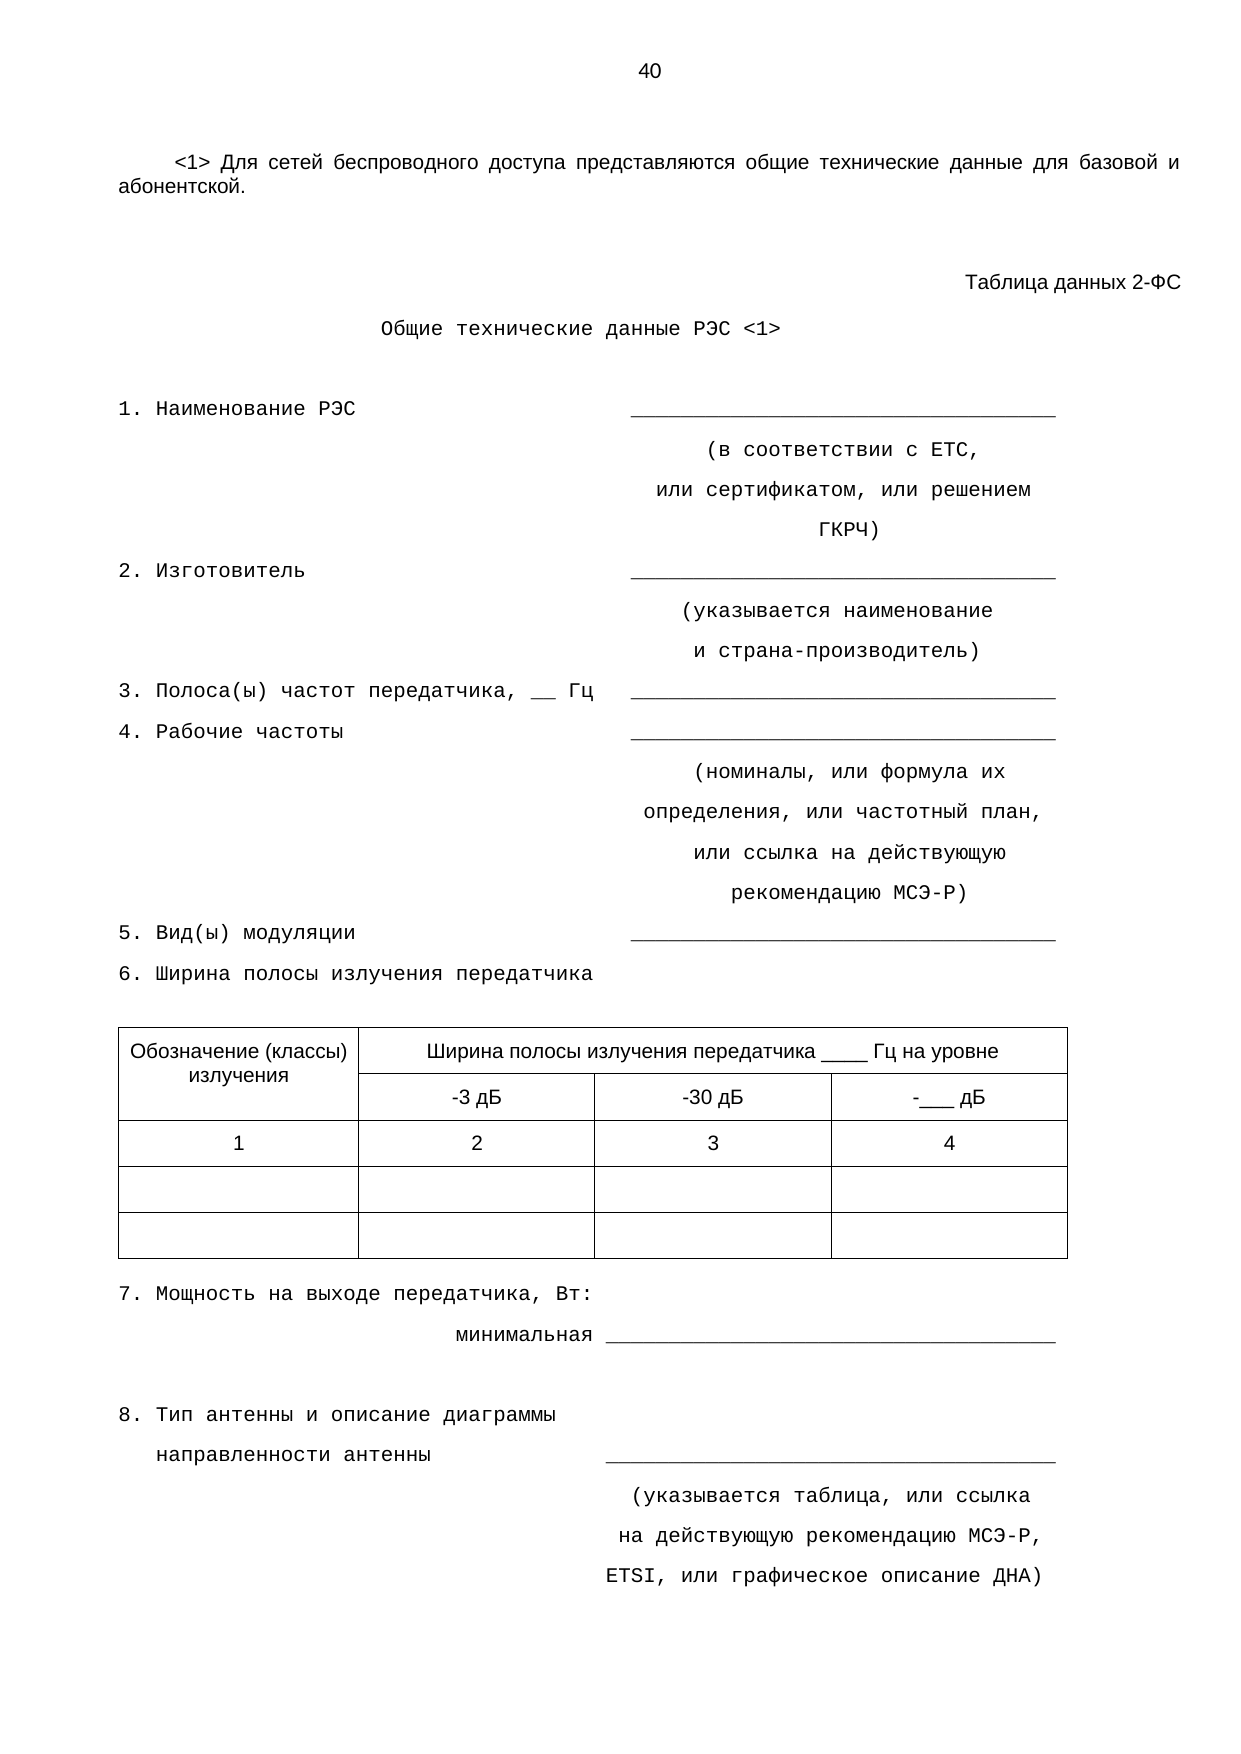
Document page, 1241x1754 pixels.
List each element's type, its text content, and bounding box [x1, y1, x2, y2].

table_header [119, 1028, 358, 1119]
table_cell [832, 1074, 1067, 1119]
text Таблица данных 2-ФС [118, 270, 1181, 294]
text (указывается таблица, или ссылка [118, 1485, 1181, 1508]
text (номиналы, или формула их [118, 761, 1181, 785]
text (указывается наименование [118, 600, 1181, 623]
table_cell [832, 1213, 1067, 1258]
text 6. Ширина полосы излучения передатчика [118, 963, 1181, 986]
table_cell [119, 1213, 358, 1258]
text (в соответствии с ЕТС, [118, 439, 1181, 462]
text и страна-производитель) [118, 640, 1181, 664]
text 4. Рабочие частоты __________________________________ [118, 721, 1181, 744]
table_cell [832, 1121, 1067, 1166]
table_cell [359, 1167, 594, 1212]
text Общие технические данные РЭС <1> [118, 318, 1181, 341]
text на действующую рекомендацию МСЭ-Р, [118, 1525, 1181, 1549]
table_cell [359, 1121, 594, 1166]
text или сертификатом, или решением [118, 479, 1181, 503]
text 3. Полоса(ы) частот передатчика, __ Гц __________________________________ [118, 681, 1181, 704]
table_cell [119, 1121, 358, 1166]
text 5. Вид(ы) модуляции __________________________________ [118, 922, 1181, 946]
text 8. Тип антенны и описание диаграммы [118, 1404, 1181, 1428]
text рекомендацию МСЭ-Р) [118, 882, 1181, 906]
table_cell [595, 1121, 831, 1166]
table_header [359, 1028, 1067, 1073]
text 2. Изготовитель __________________________________ [118, 559, 1181, 583]
text минимальная ____________________________________ [118, 1323, 1181, 1347]
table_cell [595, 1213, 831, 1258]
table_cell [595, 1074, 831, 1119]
text 7. Мощность на выходе передатчика, Вт: [118, 1283, 1181, 1307]
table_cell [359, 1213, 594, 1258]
text направленности антенны ____________________________________ [118, 1444, 1181, 1468]
text определения, или частотный план, [118, 801, 1181, 825]
text <1> Для сетей беспроводного доступа представляются общие технические данные для базовой и абонентской. [118, 150, 1181, 198]
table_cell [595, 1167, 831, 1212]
text ETSI, или графическое описание ДНА) [118, 1565, 1181, 1589]
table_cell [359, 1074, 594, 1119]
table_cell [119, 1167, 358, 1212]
text 1. Наименование РЭС __________________________________ [118, 398, 1181, 422]
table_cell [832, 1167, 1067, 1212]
text ГКРЧ) [118, 519, 1181, 543]
text или ссылка на действующую [118, 842, 1181, 865]
